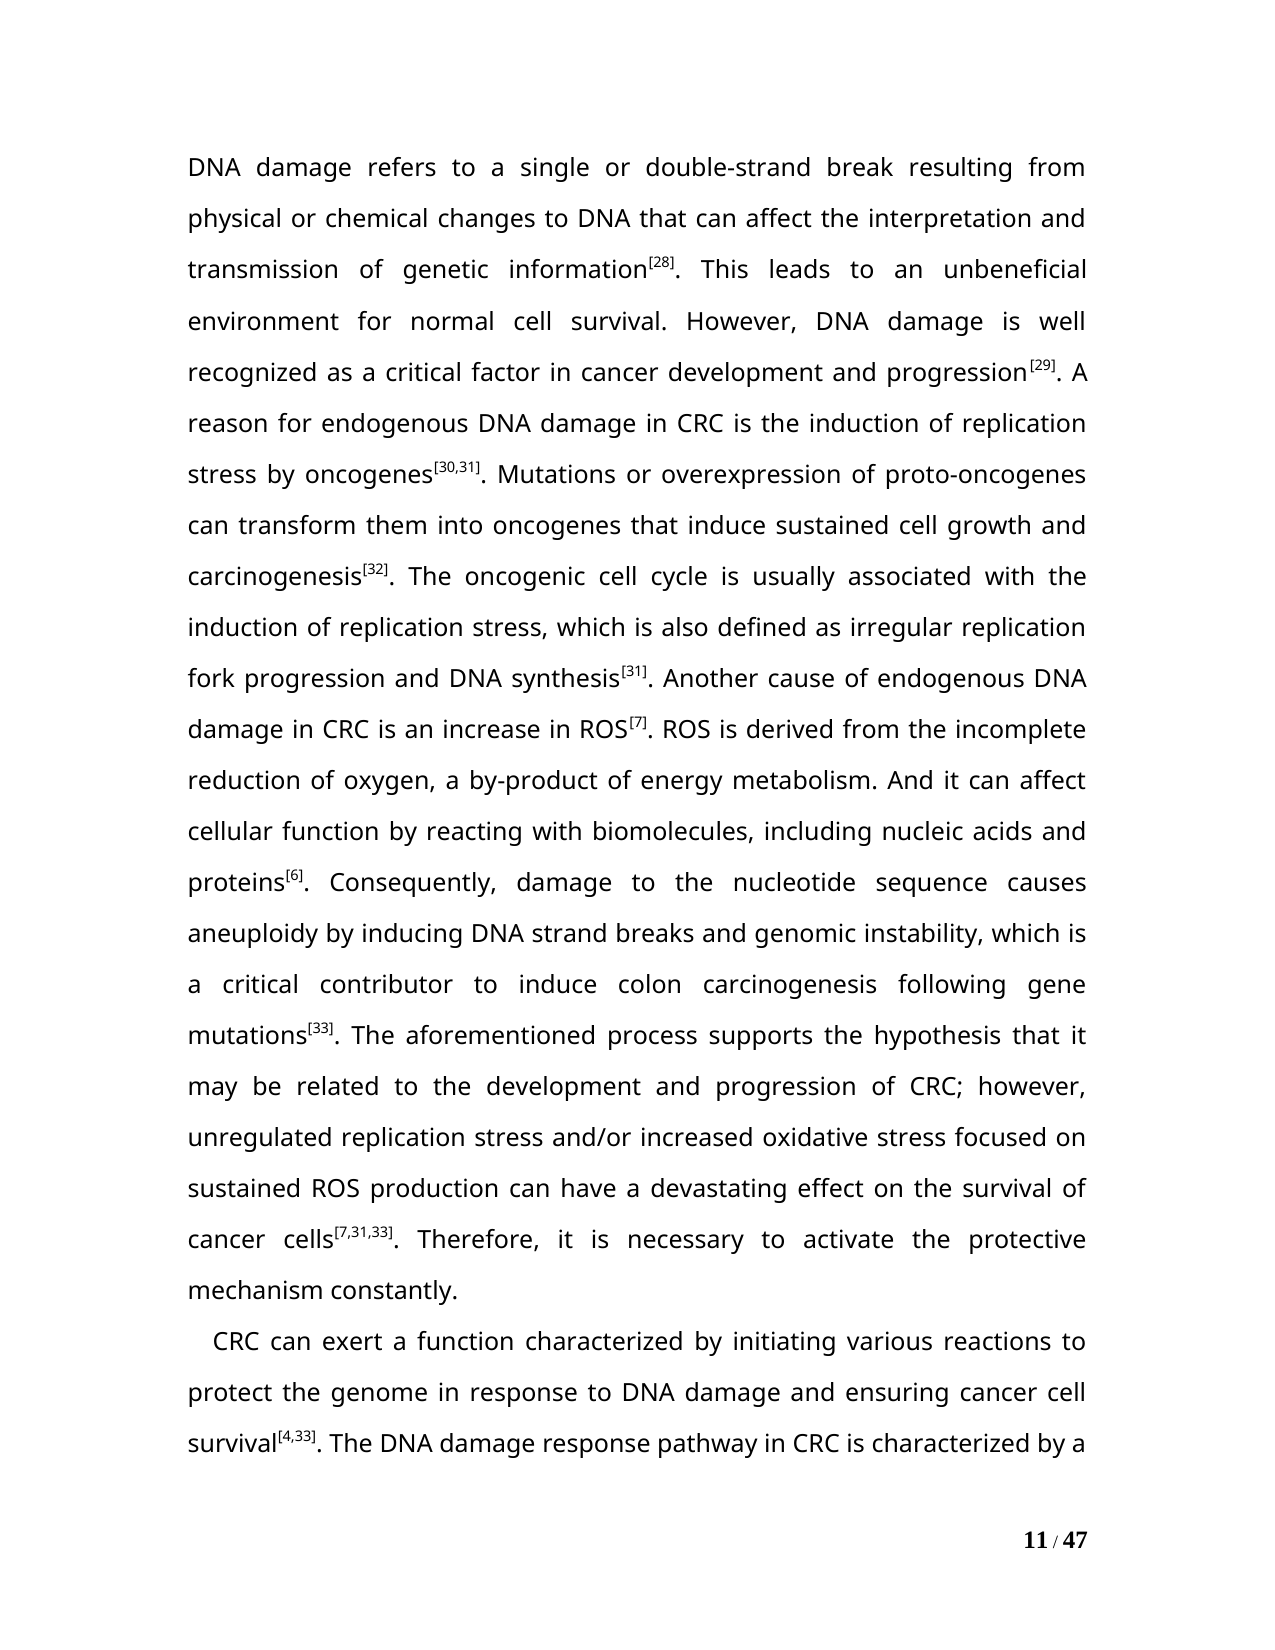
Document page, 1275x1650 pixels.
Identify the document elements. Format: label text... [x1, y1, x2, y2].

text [187, 1324, 1087, 1460]
text DNA damage refers to a single or double-strand break resulting from physical or chemical changes to DNA that can affect the interpretation and transmission of genetic information[28]. This leads to an unbeneficial environment for normal cell survival. However, DNA damage is well recognized as a critical factor in cancer development and progression[29]. A reason for endogenous DNA damage in CRC is the induction of replication stress by oncogenes[30,31]. Mutations or overexpression of proto-oncogenes can transform them into oncogenes that induce sustained cell growth and carcinogenesis[32]. The oncogenic cell cycle is usually associated with the induction of replication stress, which is also defined as irregular replication fork progression and DNA synthesis[31]. Another cause of endogenous DNA damage in CRC is an increase in ROS[7]. ROS is derived from the incomplete reduction of oxygen, a by-product of energy metabolism. And it can affect cellular function by reacting with biomolecules, including nucleic acids and proteins[6]. Consequently, damage to the nucleotide sequence causes aneuploidy by inducing DNA strand breaks and genomic instability, which is a critical contributor to induce colon carcinogenesis following gene mutations[33]. The aforementioned process supports the hypothesis that it may be related to the development and progression of CRC; however, unregulated replication stress and/or increased oxidative stress focused on sustained ROS production can have a devastating effect on the survival of cancer cells[7,31,33]. Therefore, it is necessary to activate the protective mechanism constantly. [187, 150, 1087, 1307]
